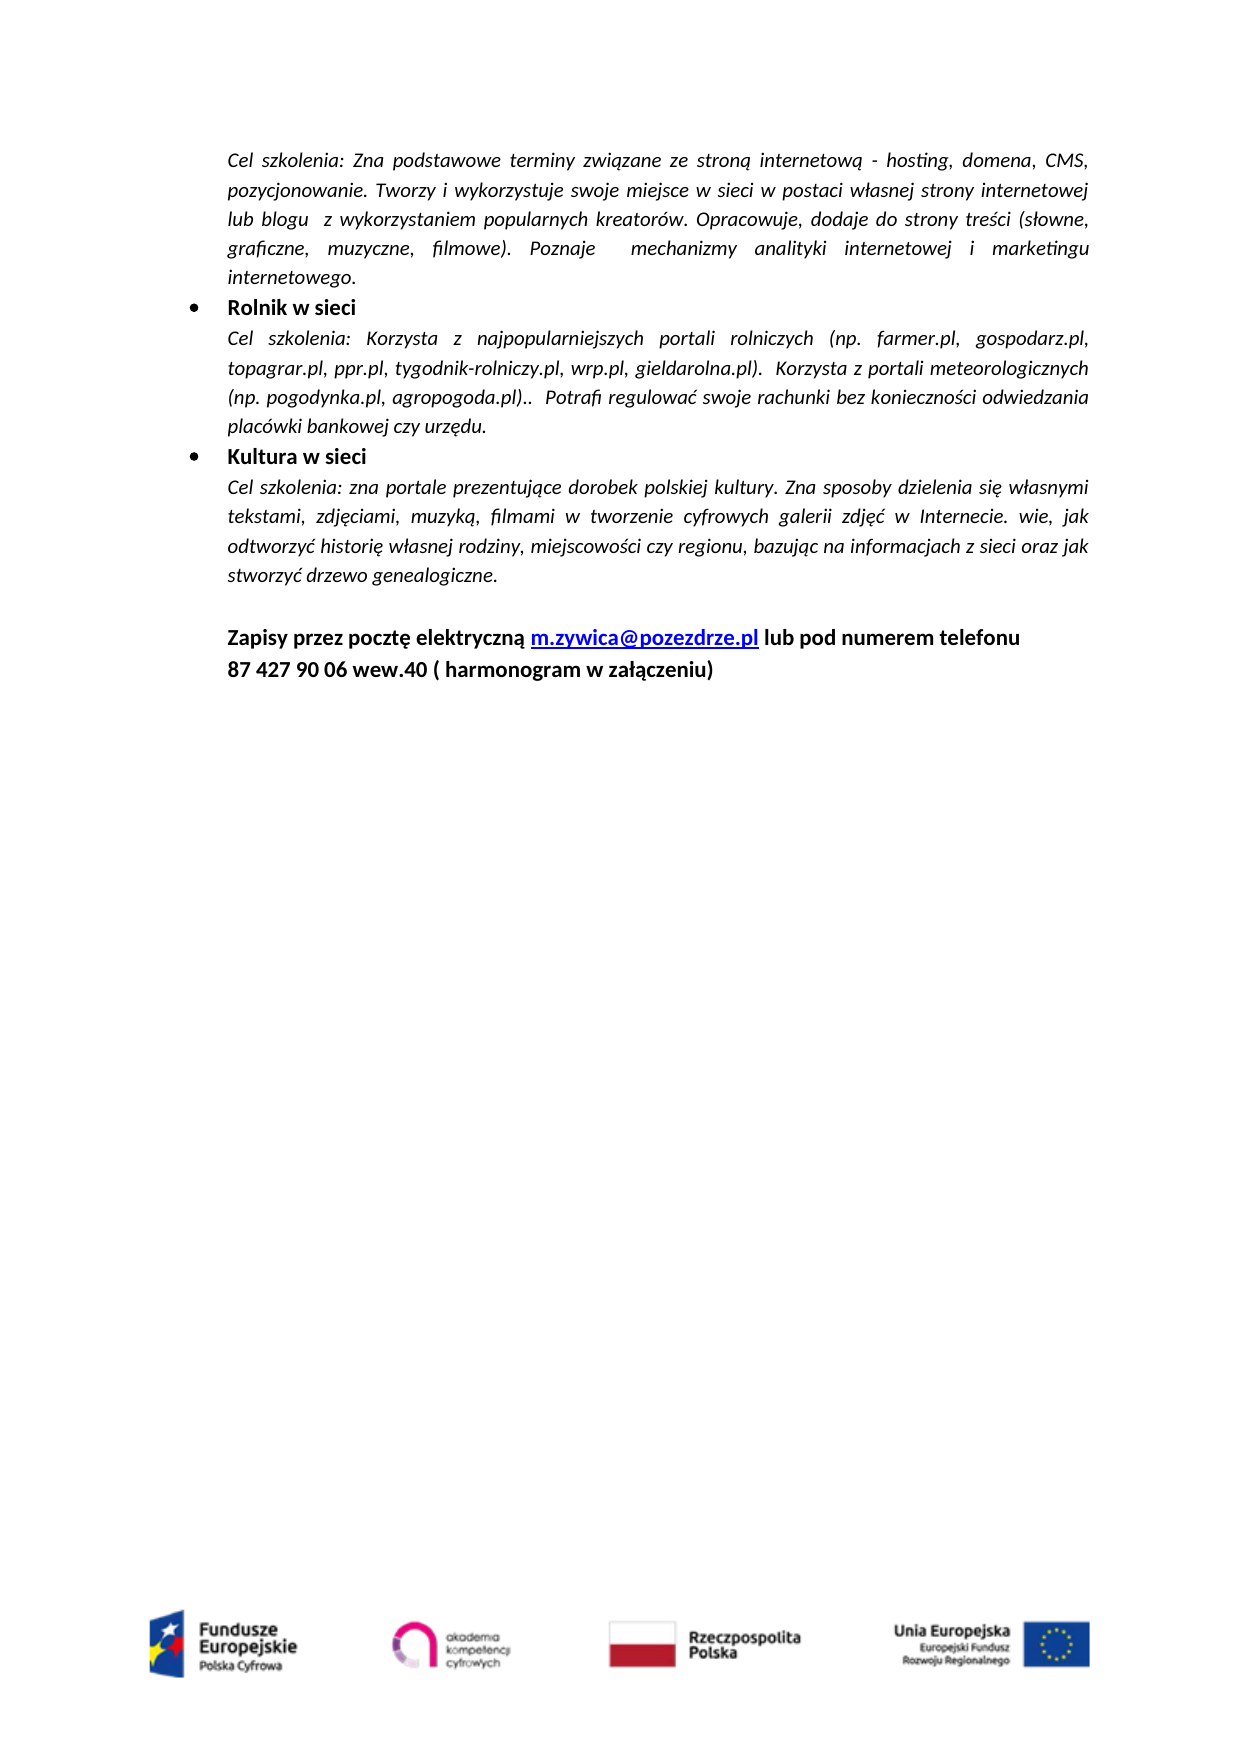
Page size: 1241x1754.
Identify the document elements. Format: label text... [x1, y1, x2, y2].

list Rolnik w sieci [190, 293, 1093, 321]
list Zapisy przez pocztę elektryczną m.zywica@pozezdrze.pl lub pod numerem telefonu [227, 623, 1093, 651]
list Cel szkolenia: zna portale prezentujące dorobek polskiej kultury. Zna sposoby dzielenia się własnymi tekstami, zdjęciami, muzyką, filmami w tworzenie cyfrowych galerii zdjęć w Internecie. wie, jak odtworzyć historię własnej rodziny, miejscowości czy regionu, bazując na informacjach z sieci oraz jak stworzyć drzewo genealogiczne. [227, 474, 1093, 587]
list Cel szkolenia: Korzysta z najpopularniejszych portali rolniczych (np. farmer.pl, gospodarz.pl, topagrar.pl, ppr.pl, tygodnik-rolniczy.pl, wrp.pl, gieldarolna.pl). Korzysta z portali meteorologicznych (np. pogodynka.pl, agropogoda.pl).. Potrafi regulować swoje rachunki bez konieczności odwiedzania placówki bankowej czy urzędu. [227, 326, 1093, 438]
list Kultura w sieci [190, 442, 1093, 470]
list Cel szkolenia: Zna podstawowe terminy związane ze stroną internetową - hosting, domena, CMS, pozycjonowanie. Tworzy i wykorzystuje swoje miejsce w sieci w postaci własnej strony internetowej lub blogu z wykorzystaniem popularnych kreatorów. Opracowuje, dodaje do strony treści (słowne, graficzne, muzyczne, filmowe). Poznaje mechanizmy analityki internetowej i marketingu internetowego. [227, 148, 1093, 290]
list 87 427 90 06 wew.40 ( harmonogram w załączeniu) [227, 656, 1093, 683]
picture [147, 1607, 1093, 1681]
